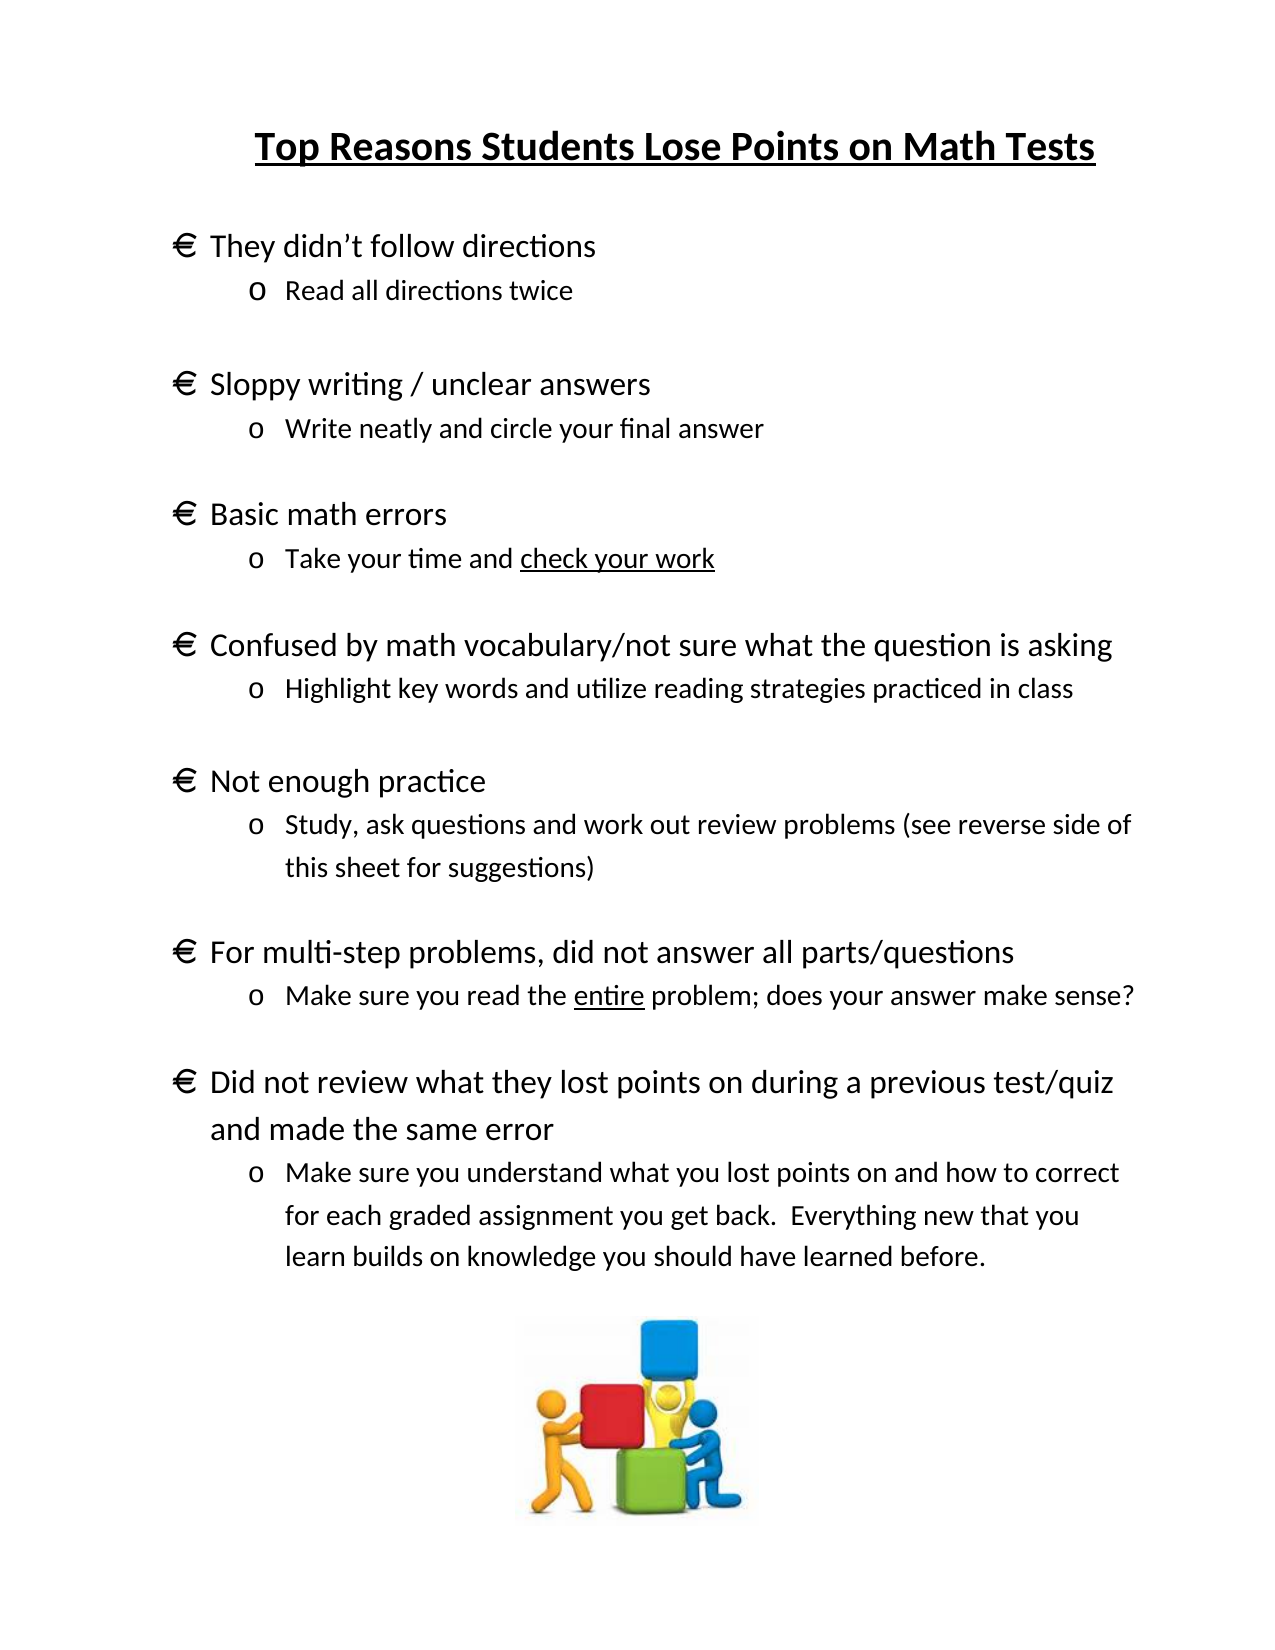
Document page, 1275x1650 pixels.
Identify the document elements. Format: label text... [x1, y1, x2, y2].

list Write neatly and circle your final answer [247, 410, 1140, 447]
list Make sure you understand what you lost points on and how to correct for each graded assignment you get back. Everything new that you learn builds on knowledge you should have learned before. [247, 1154, 1140, 1273]
list Confused by math vocabulary/not sure what the question is asking [172, 623, 1140, 664]
list Take your time and check your work [247, 540, 1140, 577]
list Sloppy writing / unclear answers [172, 363, 1140, 404]
list Read all directions twice [247, 272, 1140, 310]
list Highlight key words and utilize reading strategies practiced in class [247, 670, 1140, 707]
list For multi-step problems, did not answer all parts/questions [172, 931, 1140, 971]
list Not enough practice [172, 760, 1140, 800]
list Top Reasons Students Lose Points on Math Tests [210, 120, 1140, 171]
picture [515, 1316, 759, 1526]
list They didn’t follow directions [172, 225, 1140, 266]
list Make sure you read the entire problem; does your answer make sense? [247, 977, 1140, 1014]
list Did not review what they lost points on during a previous test/quiz and made the same error [172, 1061, 1140, 1148]
list Basic math errors [172, 493, 1140, 534]
list Study, ask questions and work out review problems (see reverse side of this sheet for suggestions) [247, 806, 1140, 884]
